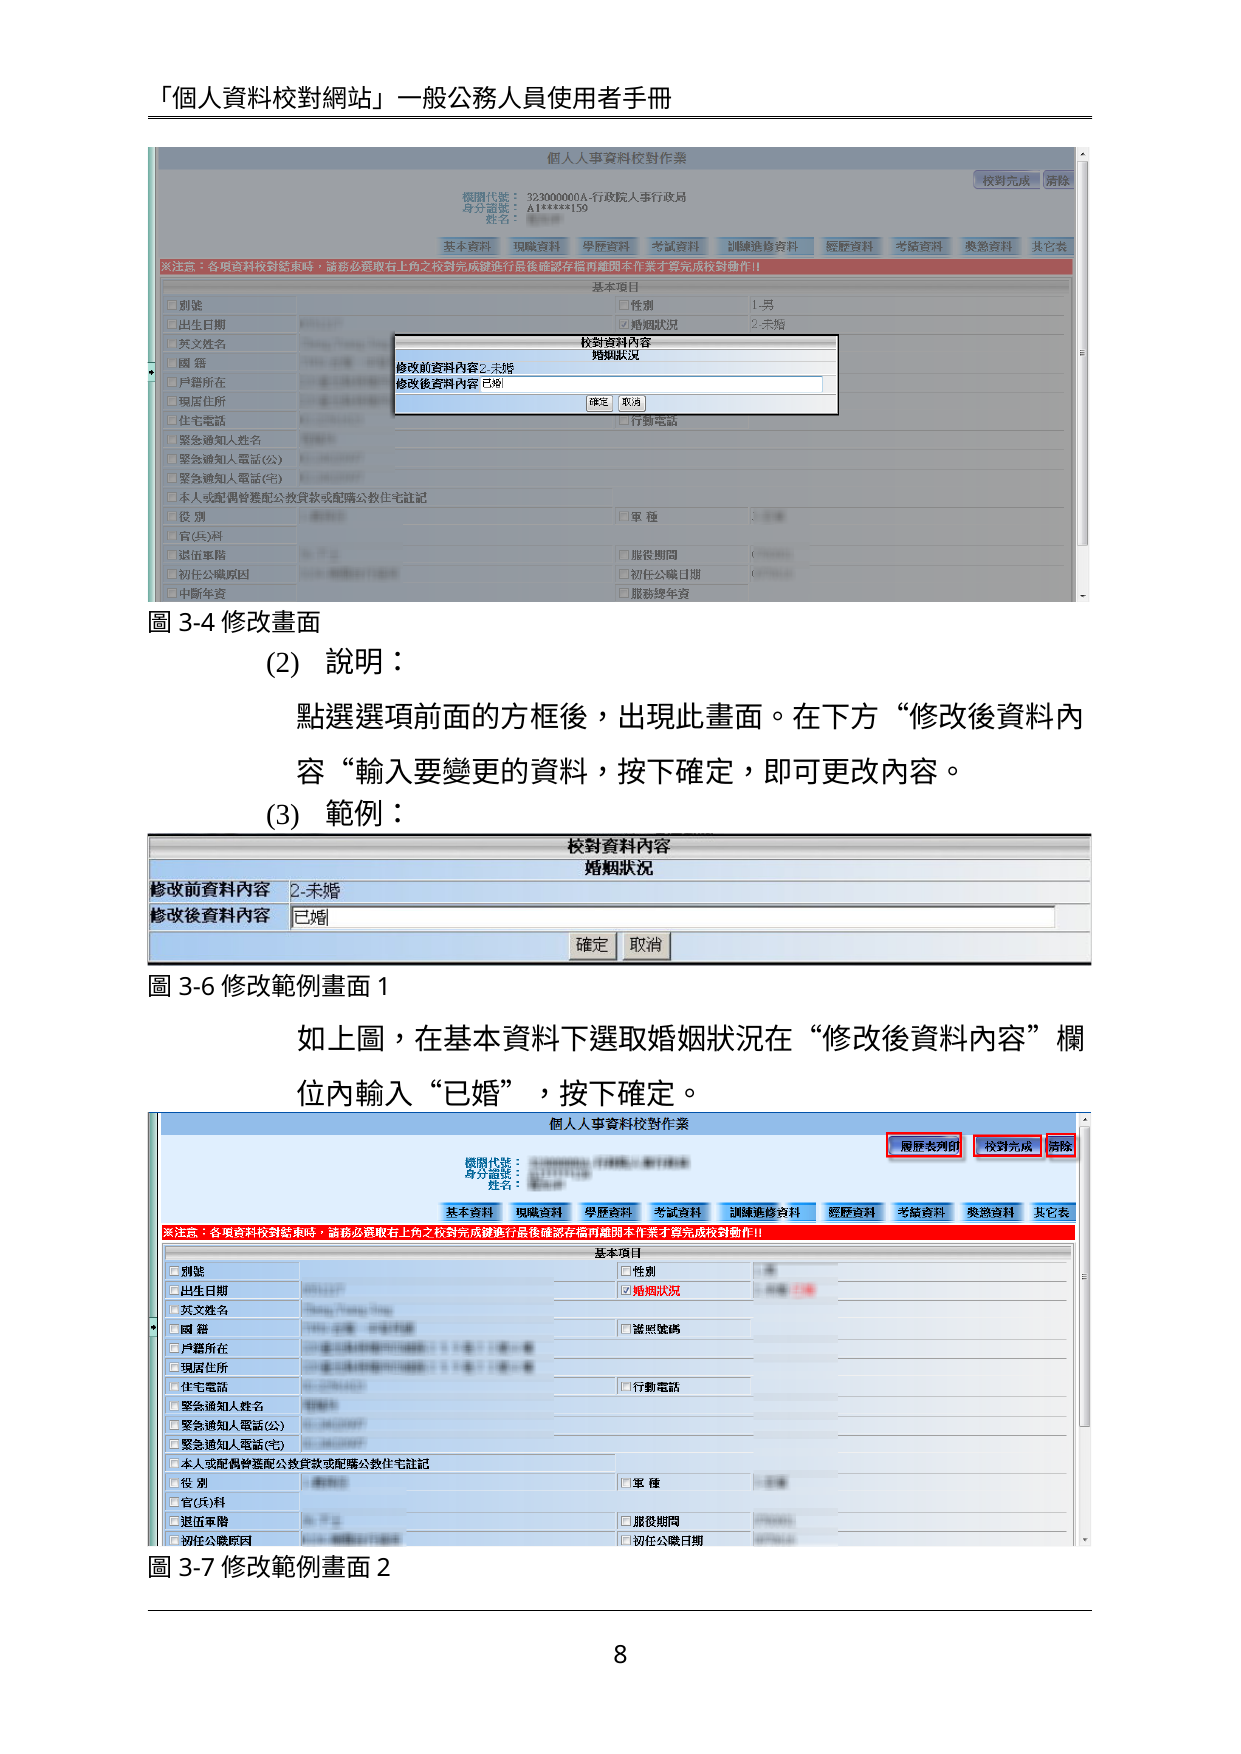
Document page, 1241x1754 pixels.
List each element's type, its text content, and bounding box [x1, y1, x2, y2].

picture [147, 833, 1092, 966]
text 圖 3-4 修改畫面 [148, 602, 1092, 639]
text 位內輸入“已婚”，按下確定。 [296, 1070, 1092, 1112]
text 如上圖，在基本資料下選取婚姻狀況在“修改後資料內容”欄 [296, 1016, 1092, 1058]
text 點選選項前面的方框後，出現此畫面。在下方“修改後資料內 [296, 694, 1092, 736]
subtitle 說明： [266, 639, 1092, 681]
picture [147, 1112, 1092, 1547]
picture [147, 147, 1092, 602]
subtitle 範例： [266, 791, 1092, 833]
text 容“輸入要變更的資料，按下確定，即可更改內容。 [296, 748, 1092, 791]
